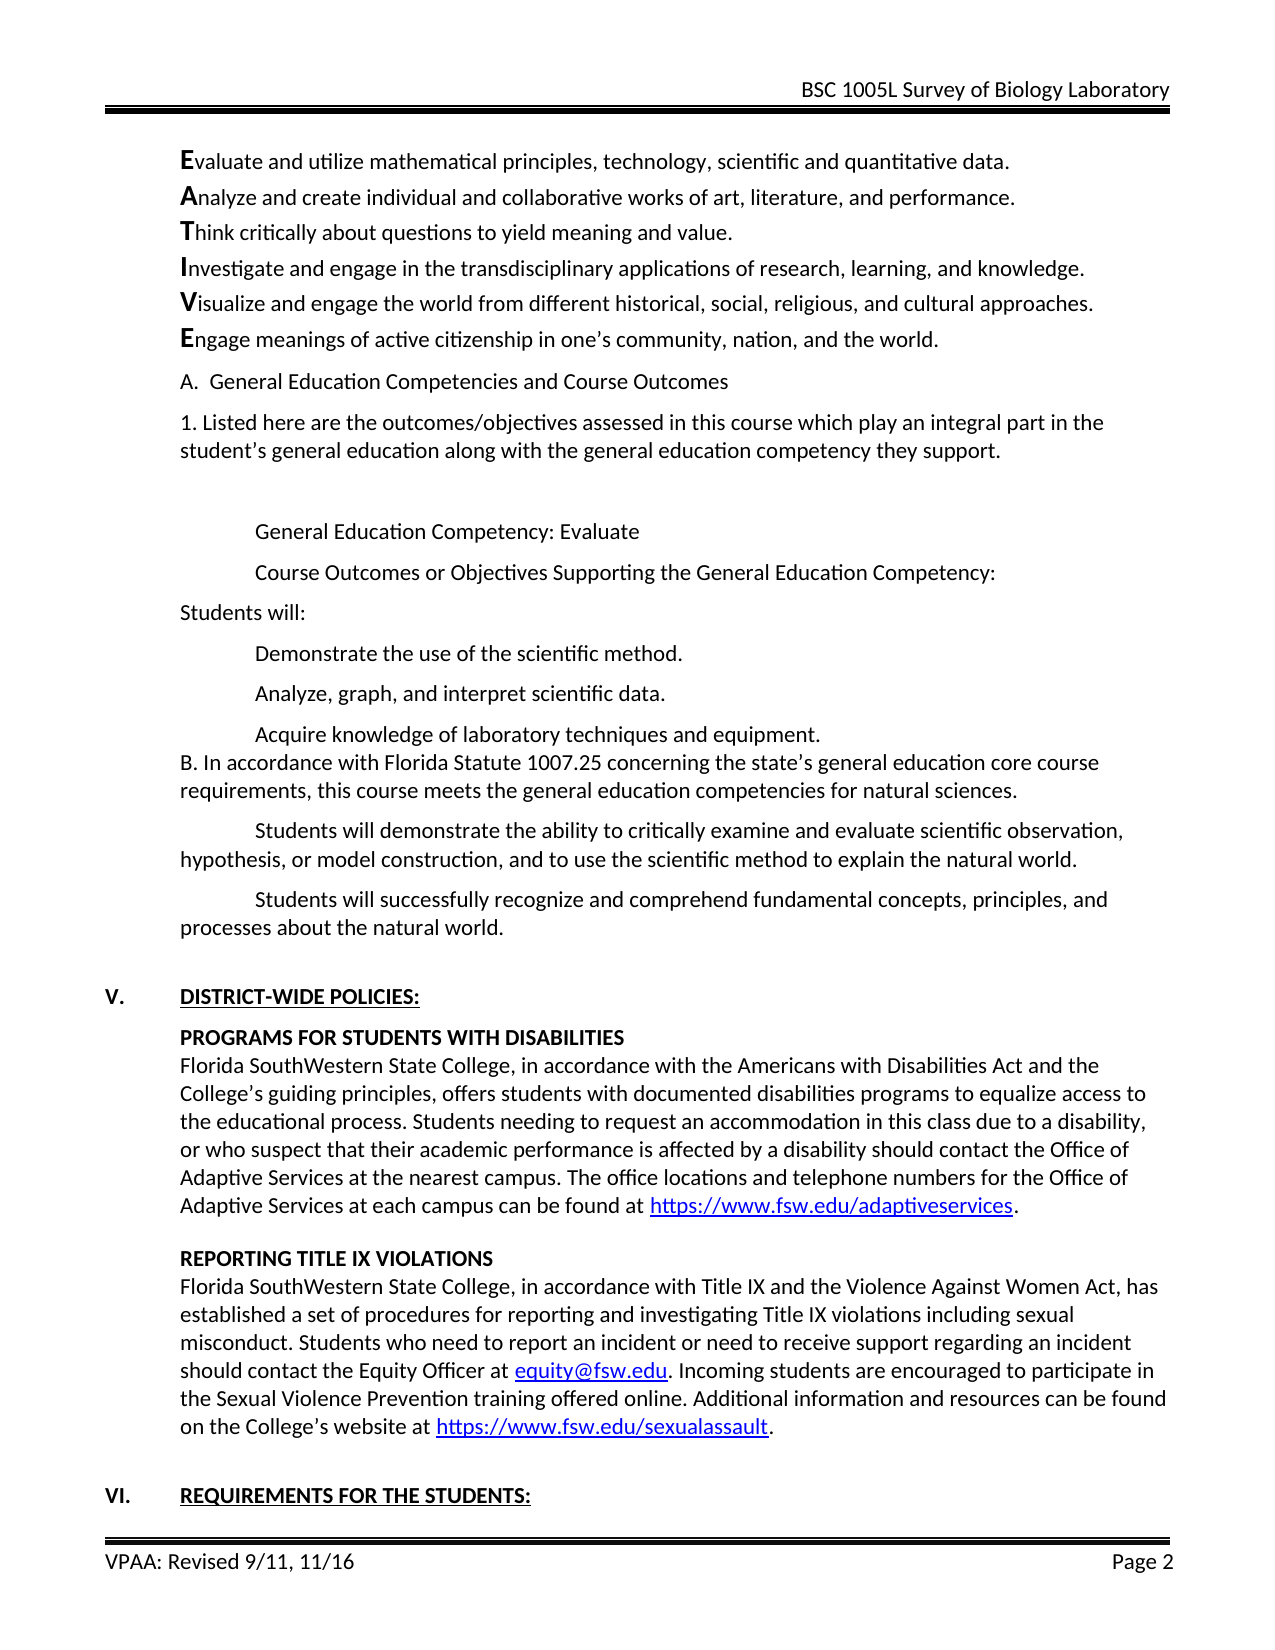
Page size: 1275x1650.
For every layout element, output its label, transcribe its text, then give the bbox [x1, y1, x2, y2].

text Engage meanings of active citizenship in one’s community, nation, and the world. [180, 319, 1170, 355]
text Students will: [180, 598, 1170, 627]
text Demonstrate the use of the scientific method. [180, 639, 1170, 667]
subtitle DISTRICT-WIDE POLICIES: [105, 982, 1170, 1011]
subtitle REQUIREMENTS FOR THE STUDENTS: [105, 1481, 1170, 1509]
text Investigate and engage in the transdisciplinary applications of research, learning, and knowledge. [180, 248, 1170, 283]
text General Education Competency: Evaluate [180, 517, 1170, 546]
text Visualize and engage the world from different historical, social, religious, and cultural approaches. [180, 283, 1170, 319]
text Acquire knowledge of laboratory techniques and equipment. B. In accordance with Florida Statute 1007.25 concerning the state’s general education core course requirements, this course meets the general education competencies for natural sciences. [180, 720, 1170, 804]
text Florida SouthWestern State College, in accordance with Title IX and the Violence Against Women Act, has established a set of procedures for reporting and investigating Title IX violations including sexual misconduct. Students who need to report an incident or need to receive support regarding an incident should contact the Equity Officer at equity@fsw.edu. Incoming students are encouraged to participate in the Sexual Violence Prevention training offered online. Additional information and resources can be found on the College’s website at https://www.fsw.edu/sexualassault. [180, 1272, 1170, 1440]
text Students will demonstrate the ability to critically examine and evaluate scientific observation, hypothesis, or model construction, and to use the scientific method to explain the natural world. [180, 817, 1170, 873]
subtitle PROGRAMS FOR STUDENTS WITH DISABILITIES [105, 1023, 1170, 1051]
text Evaluate and utilize mathematical principles, technology, scientific and quantitative data. [180, 141, 1170, 177]
text Think critically about questions to yield meaning and value. [180, 212, 1170, 248]
text Analyze and create individual and collaborative works of art, literature, and performance. [180, 177, 1170, 212]
text Students will successfully recognize and comprehend fundamental concepts, principles, and processes about the natural world. [180, 885, 1170, 970]
text 1. Listed here are the outcomes/objectives assessed in this course which play an integral part in the student’s general education along with the general education competency they support. [180, 408, 1170, 464]
text Analyze, graph, and interpret scientific data. [180, 679, 1170, 708]
text Course Outcomes or Objectives Supporting the General Education Competency: [180, 558, 1170, 586]
subtitle REPORTING TITLE IX VIOLATIONS [105, 1244, 1170, 1272]
text A. General Education Competencies and Course Outcomes [180, 367, 1170, 395]
text Florida SouthWestern State College, in accordance with the Americans with Disabilities Act and the College’s guiding principles, offers students with documented disabilities programs to equalize access to the educational process. Students needing to request an accommodation in this class due to a disability, or who suspect that their academic performance is affected by a disability should contact the Office of Adaptive Services at the nearest campus. The office locations and telephone numbers for the Office of Adaptive Services at each campus can be found at https://www.fsw.edu/adaptiveservices. [180, 1051, 1170, 1219]
